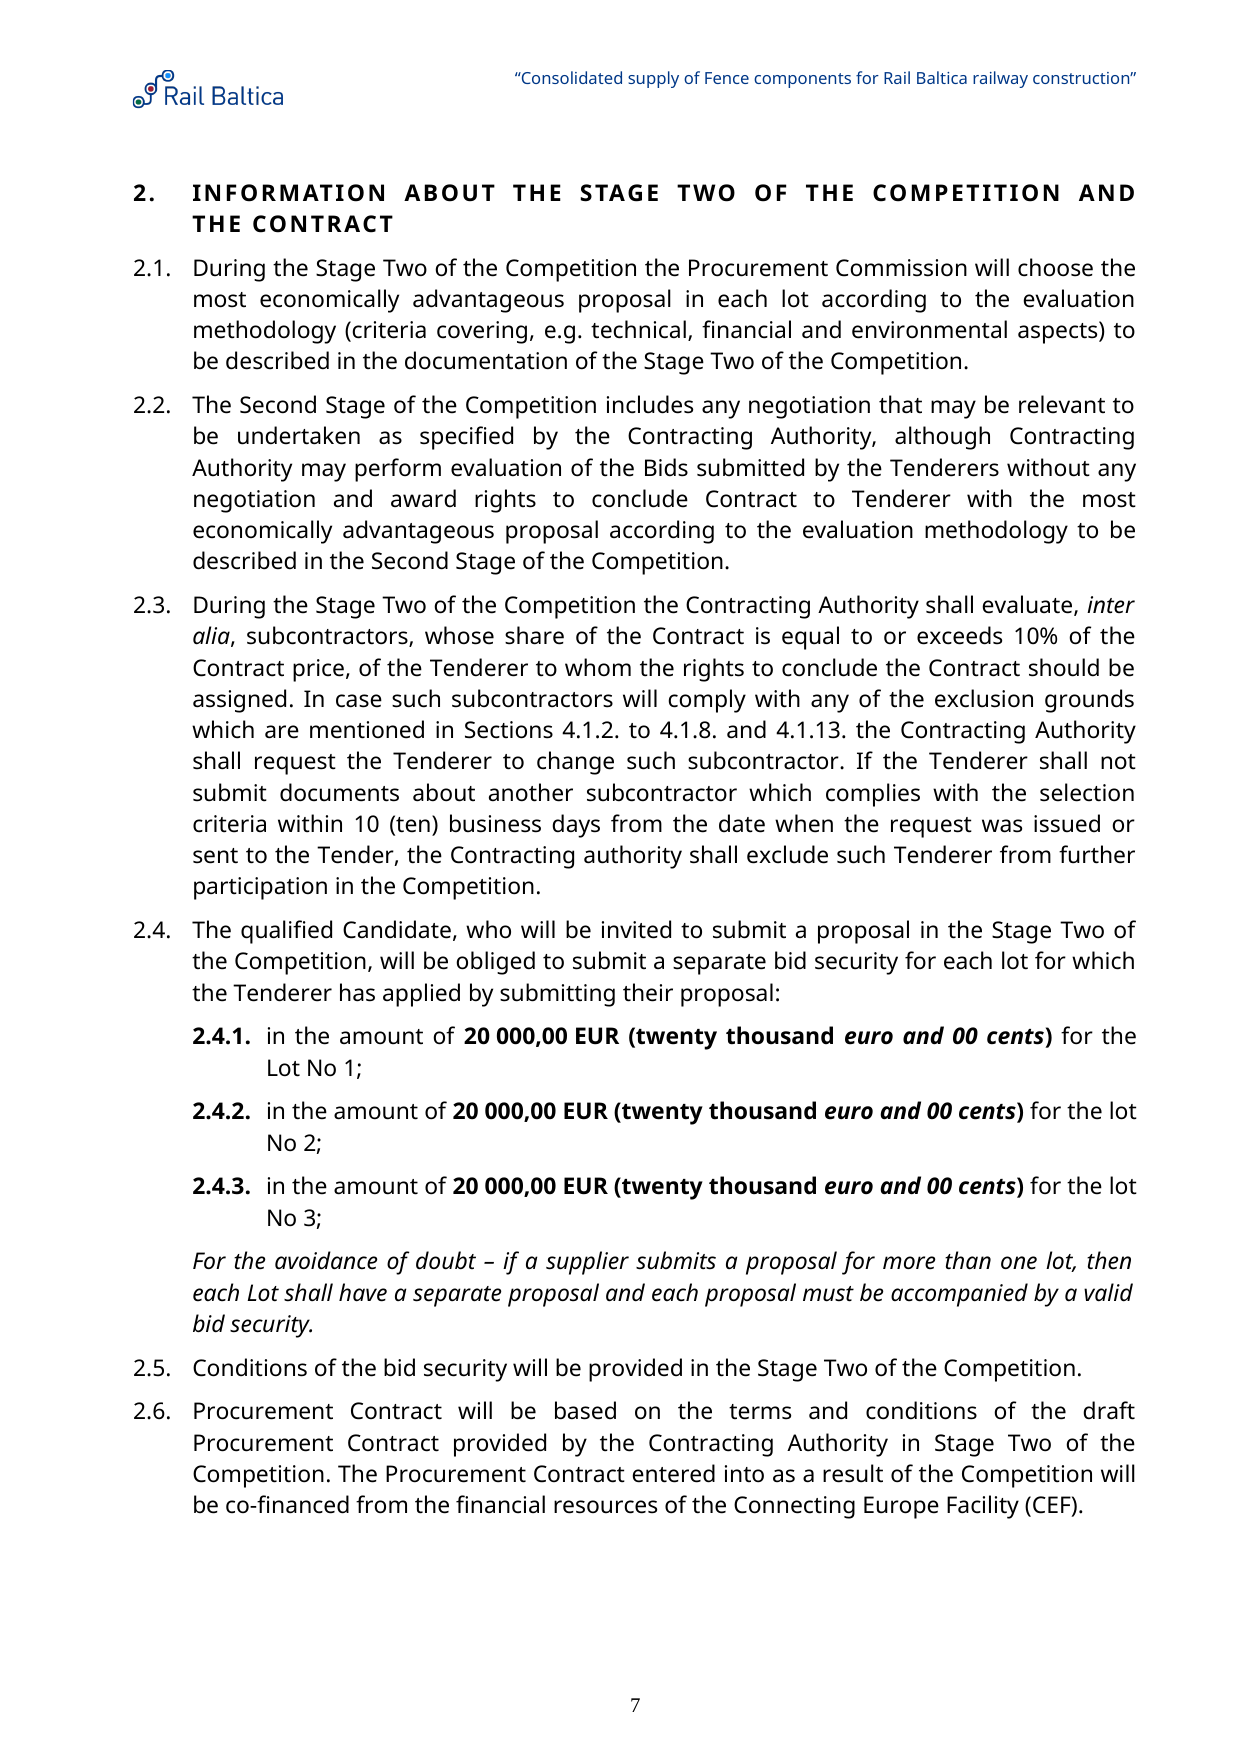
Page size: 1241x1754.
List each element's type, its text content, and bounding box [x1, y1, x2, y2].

list in the amount of 20 000,00 EUR (twenty thousand euro and 00 cents) for the lot No 3; [192, 1170, 1137, 1233]
text For the avoidance of doubt – if a supplier submits a proposal for more than one lot, then each Lot shall have a separate proposal and each proposal must be accompanied by a valid bid security. [133, 1245, 1137, 1339]
list The Second Stage of the Competition includes any negotiation that may be relevant to be undertaken as specified by the Contracting Authority, although Contracting Authority may perform evaluation of the Bids submitted by the Tenderers without any negotiation and award rights to conclude Contract to Tenderer with the most economically advantageous proposal according to the evaluation methodology to be described in the Second Stage of the Competition. [133, 389, 1137, 576]
list information ABOUT the stage two of the Competition and the contract [133, 176, 1137, 239]
list During the Stage Two of the Competition the Procurement Commission will choose the most economically advantageous proposal in each lot according to the evaluation methodology (criteria covering, e.g. technical, financial and environmental aspects) to be described in the documentation of the Stage Two of the Competition. [133, 251, 1137, 376]
picture [132, 70, 283, 120]
list During the Stage Two of the Competition the Contracting Authority shall evaluate, inter alia, subcontractors, whose share of the Contract is equal to or exceeds 10% of the Contract price, of the Tenderer to whom the rights to conclude the Contract should be assigned. In case such subcontractors will comply with any of the exclusion grounds which are mentioned in Sections ‎4.1.‎2. to ‎4.1.‎8. and 4.1.13. the Contracting Authority shall request the Tenderer to change such subcontractor. If the Tenderer shall not submit documents about another subcontractor which complies with the selection criteria within 10 (ten) business days from the date when the request was issued or sent to the Tender, the Contracting authority shall exclude such Tenderer from further participation in the Competition. [133, 589, 1137, 901]
list Procurement Contract will be based on the terms and conditions of the draft Procurement Contract provided by the Contracting Authority in Stage Two of the Competition. The Procurement Contract entered into as a result of the Competition will be co-financed from the financial resources of the Connecting Europe Facility (CEF). [133, 1395, 1137, 1520]
list in the amount of 20 000,00 EUR (twenty thousand euro and 00 cents) for the Lot No 1; [192, 1020, 1137, 1083]
list Conditions of the bid security will be provided in the Stage Two of the Competition. [133, 1351, 1137, 1383]
list The qualified Candidate, who will be invited to submit a proposal in the Stage Two of the Competition, will be obliged to submit a separate bid security for each lot for which the Tenderer has applied by submitting their proposal: [133, 914, 1137, 1008]
list in the amount of 20 000,00 EUR (twenty thousand euro and 00 cents) for the lot No 2; [192, 1095, 1137, 1158]
